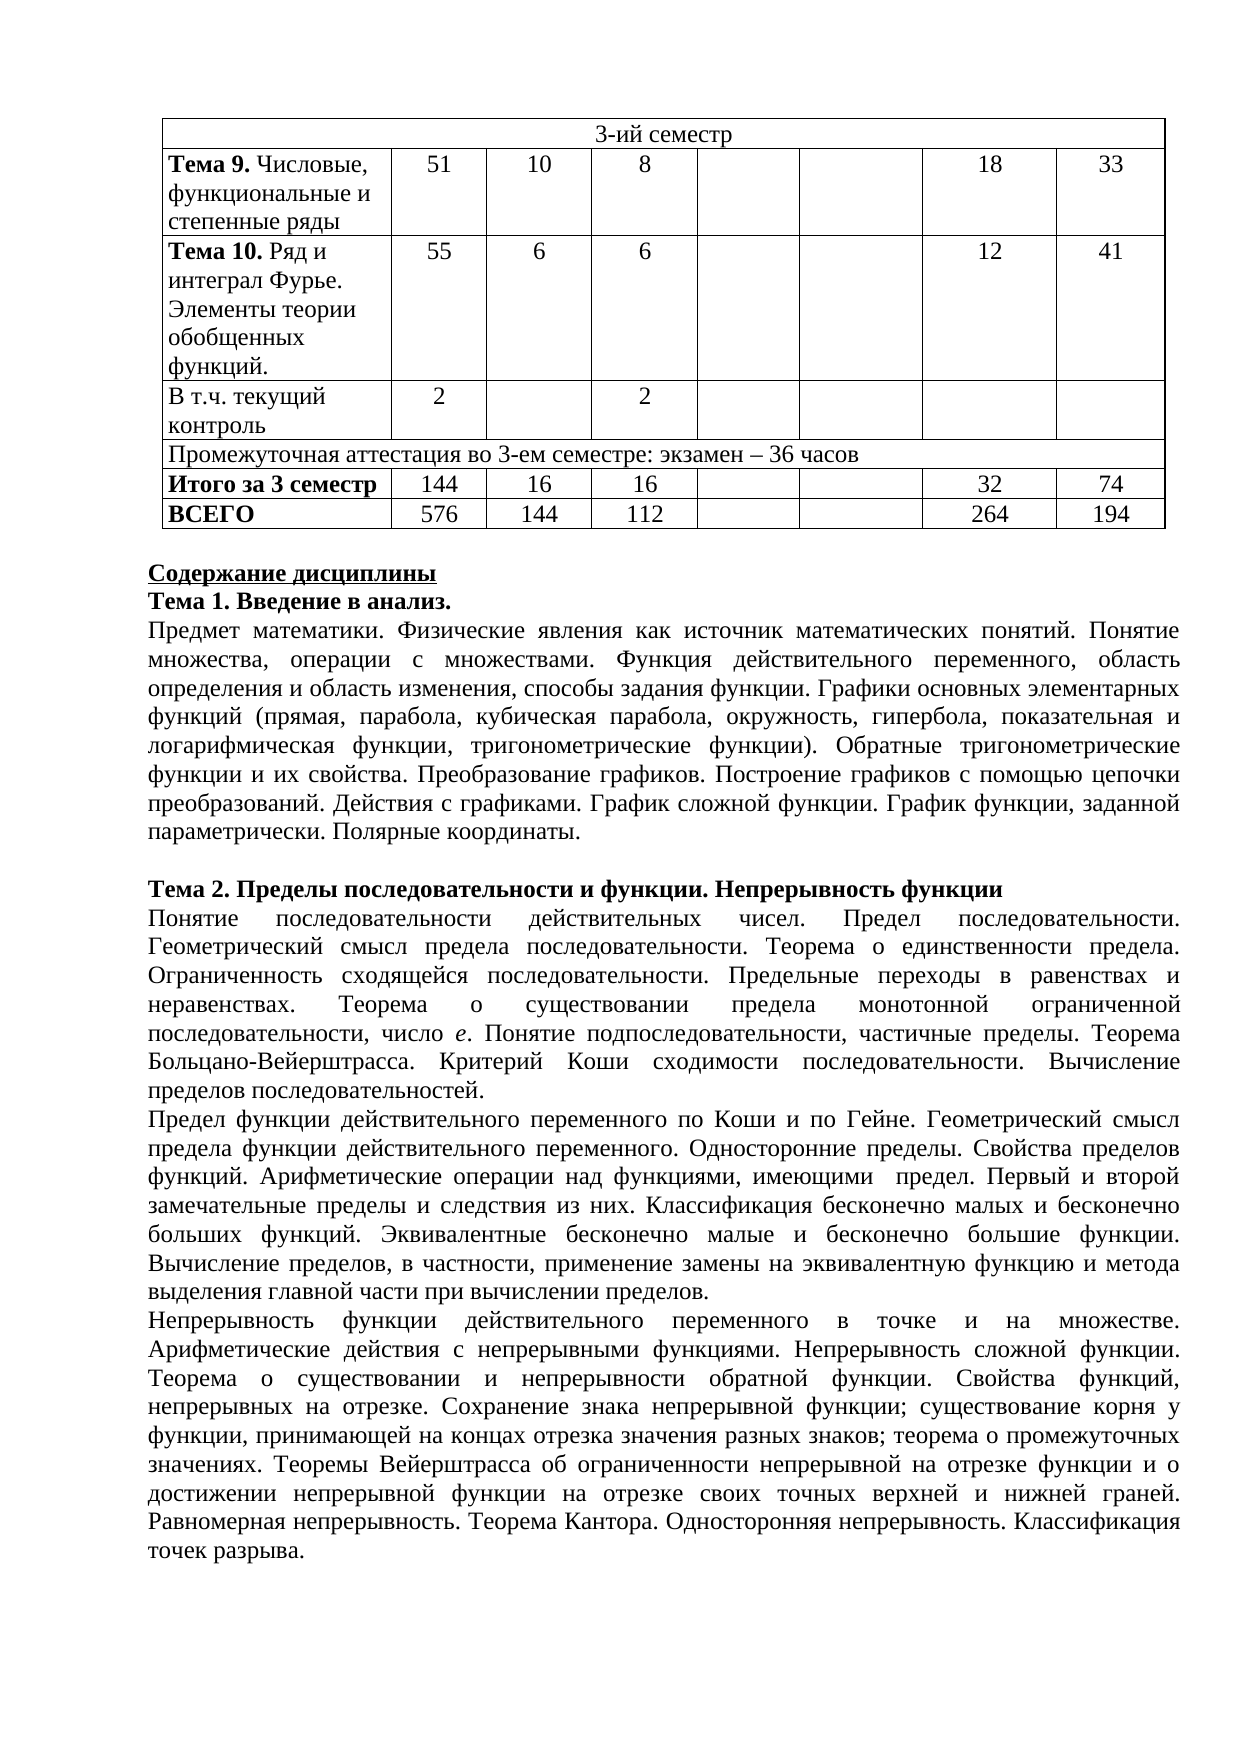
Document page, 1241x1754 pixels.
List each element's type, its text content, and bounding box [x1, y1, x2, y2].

table_cell 55 [392, 236, 486, 380]
table_cell 112 [592, 499, 697, 528]
table_cell 32 [923, 469, 1056, 498]
table_cell [800, 149, 922, 235]
table_cell 51 [392, 149, 486, 235]
table_cell Тема 10. Ряд и интеграл Фурье. Элементы теории обобщенных функций. [163, 236, 391, 380]
text Содержание дисциплины [148, 558, 1181, 586]
table_cell 2 [392, 381, 486, 438]
table_cell 264 [923, 499, 1056, 528]
text Предмет математики. Физические явления как источник математических понятий. Понятие множества, операции с множествами. Функция действительного переменного, область определения и область изменения, способы задания функции. Графики основных элементарных функций (прямая, парабола, кубическая парабола, окружность, гипербола, показательная и логарифмическая функции, тригонометрические функции). Обратные тригонометрические функции и их свойства. Преобразование графиков. Построение графиков с помощью цепочки преобразований. Действия с графиками. График сложной функции. График функции, заданной параметрически. Полярные координаты. [148, 615, 1181, 845]
table_cell Тема 9. Числовые, функциональные и степенные ряды [163, 149, 391, 235]
table_cell 41 [1057, 236, 1164, 380]
table_cell [800, 469, 922, 498]
table_cell 2 [592, 381, 697, 438]
table_cell 16 [592, 469, 697, 498]
text Тема 2. Пределы последовательности и функции. Непрерывность функции [148, 874, 1181, 903]
table_cell [800, 499, 922, 528]
table_cell Итого за 3 семестр [163, 469, 391, 498]
table_cell 12 [923, 236, 1056, 380]
text Тема 1. Введение в анализ. [148, 586, 1181, 615]
table_cell 194 [1057, 499, 1164, 528]
text Понятие последовательности действительных чисел. Предел последовательности. Геометрический смысл предела последовательности. Теорема о единственности предела. Ограниченность сходящейся последовательности. Предельные переходы в равенствах и неравенствах. Теорема о существовании предела монотонной ограниченной последовательности, число e. Понятие подпоследовательности, частичные пределы. Теорема Больцано-Вейерштрасса. Критерий Коши сходимости последовательности. Вычисление пределов последовательностей. [148, 903, 1181, 1104]
table_cell 8 [592, 149, 697, 235]
table_cell [698, 499, 799, 528]
table_cell [923, 381, 1056, 438]
table_cell [698, 469, 799, 498]
table_cell [800, 236, 922, 380]
table_cell 6 [592, 236, 697, 380]
table_cell 144 [392, 469, 486, 498]
text Непрерывность функции действительного переменного в точке и на множестве. Арифметические действия с непрерывными функциями. Непрерывность сложной функции. Теорема о существовании и непрерывности обратной функции. Свойства функций, непрерывных на отрезке. Сохранение знака непрерывной функции; существование корня у функции, принимающей на концах отрезка значения разных знаков; теорема о промежуточных значениях. Теоремы Вейерштрасса об ограниченности непрерывной на отрезке функции и о достижении непрерывной функции на отрезке своих точных верхней и нижней граней. Равномерная непрерывность. Теорема Кантора. Односторонняя непрерывность. Классификация точек разрыва. [148, 1305, 1181, 1564]
table_cell Промежуточная аттестация во 3-ем семестре: экзамен – 36 часов [163, 440, 1164, 468]
text Предел функции действительного переменного по Коши и по Гейне. Геометрический смысл предела функции действительного переменного. Односторонние пределы. Свойства пределов функций. Арифметические операции над функциями, имеющими предел. Первый и второй замечательные пределы и следствия из них. Классификация бесконечно малых и бесконечно больших функций. Эквивалентные бесконечно малые и бесконечно большие функции. Вычисление пределов, в частности, применение замены на эквивалентную функцию и метода выделения главной части при вычислении пределов. [148, 1104, 1181, 1305]
table_cell [487, 381, 591, 438]
table_cell [698, 381, 799, 438]
table_cell ВСЕГО [163, 499, 391, 528]
table_cell 6 [487, 236, 591, 380]
table_cell [698, 149, 799, 235]
table_cell [1057, 381, 1164, 438]
table_cell 144 [487, 499, 591, 528]
table_cell 18 [923, 149, 1056, 235]
table_header 3-ий семестр [163, 119, 1164, 148]
table_cell 16 [487, 469, 591, 498]
table_cell 74 [1057, 469, 1164, 498]
table_cell [800, 381, 922, 438]
table_cell 576 [392, 499, 486, 528]
table_cell [698, 236, 799, 380]
table_cell 33 [1057, 149, 1164, 235]
table_cell 10 [487, 149, 591, 235]
table_cell В т.ч. текущий контроль [163, 381, 391, 438]
